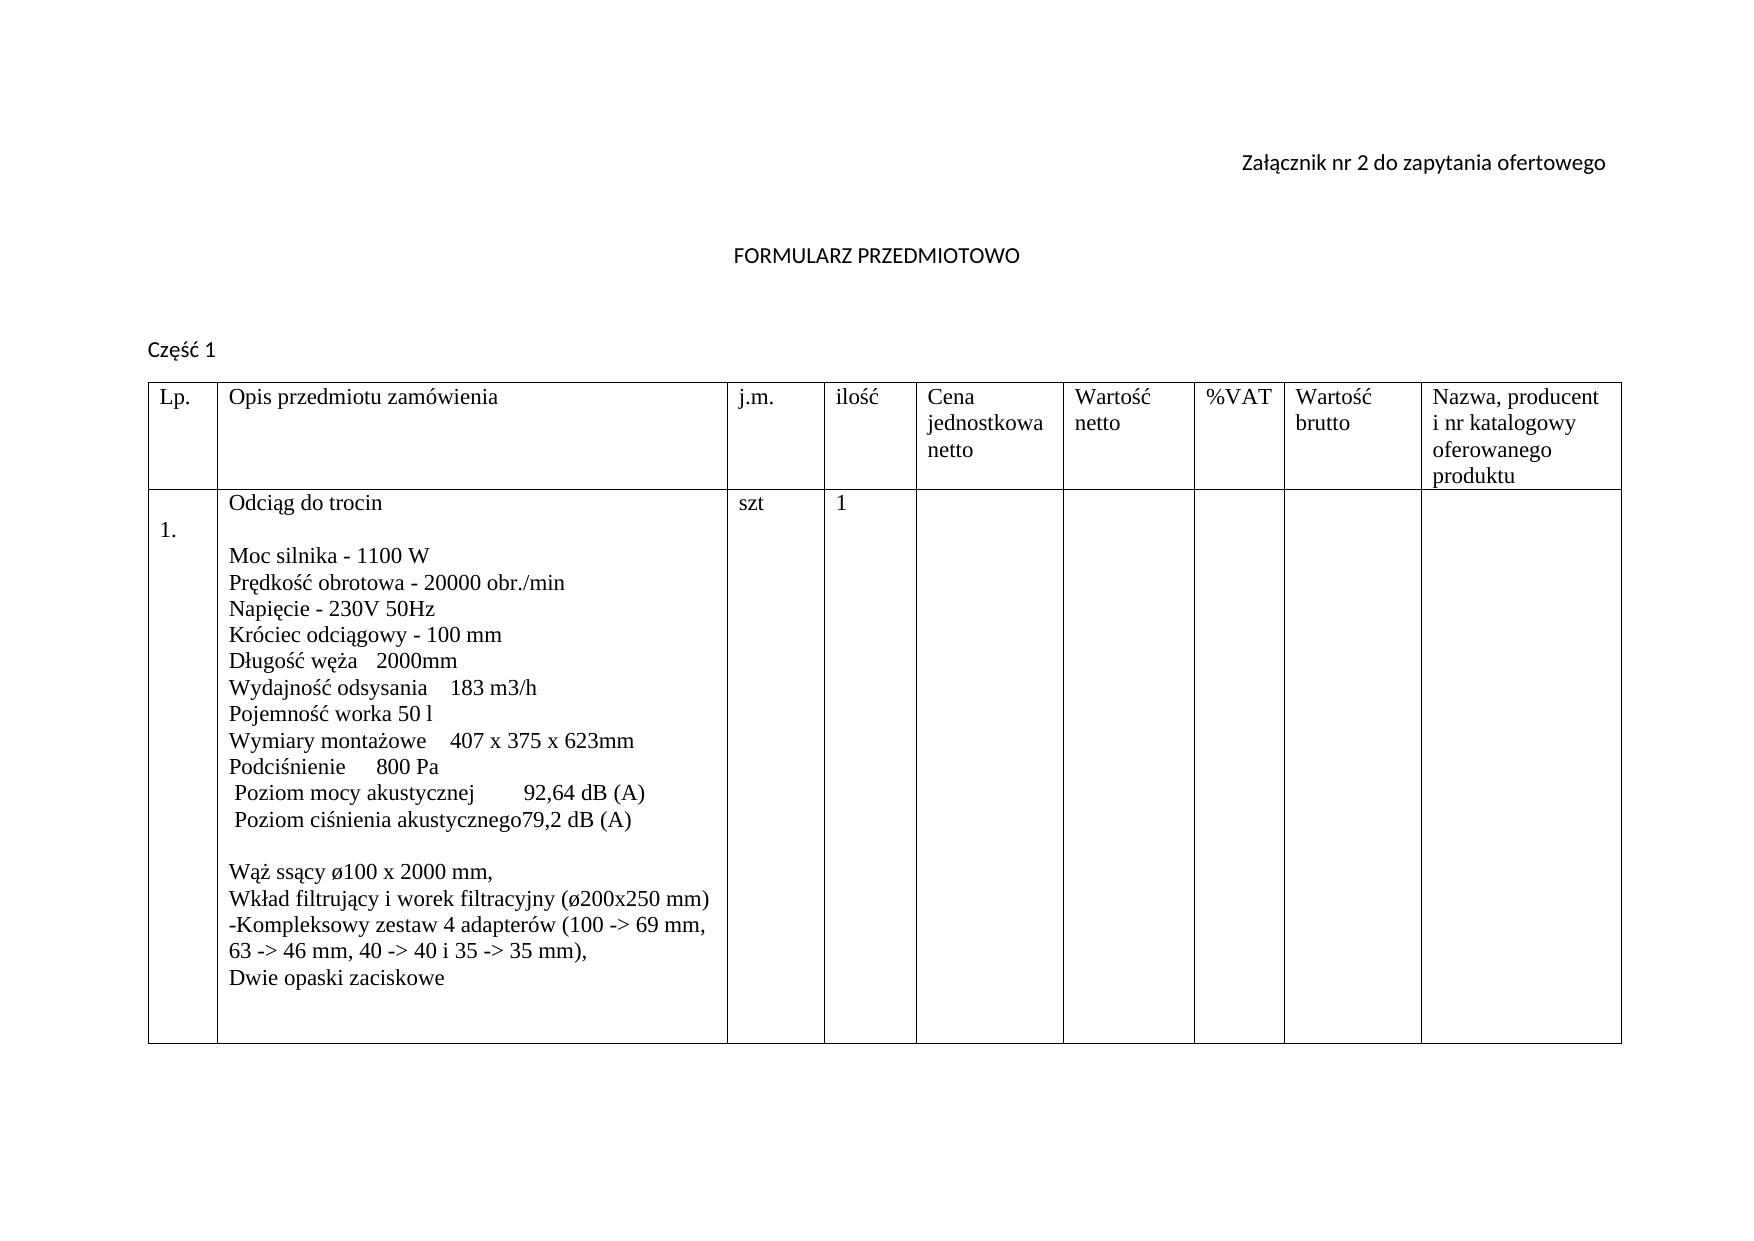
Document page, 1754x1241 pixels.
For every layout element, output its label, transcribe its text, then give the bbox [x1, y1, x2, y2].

text Załącznik nr 2 do zapytania ofertowego [148, 148, 1606, 176]
table_header j.m. [728, 383, 824, 488]
table_header Wartość brutto [1285, 383, 1421, 488]
table_cell szt [728, 490, 824, 1043]
table_cell [917, 490, 1063, 1043]
text Część 1 [148, 335, 1606, 363]
table_cell 1. [149, 490, 217, 1043]
text FORMULARZ PRZEDMIOTOWO [148, 241, 1606, 269]
table_cell [1422, 490, 1621, 1043]
table_cell [1195, 490, 1284, 1043]
table_header %VAT [1195, 383, 1284, 488]
table_header Wartość netto [1064, 383, 1194, 488]
table_cell [1064, 490, 1194, 1043]
table_cell Odciąg do trocin Moc silnika - 1100 W Prędkość obrotowa - 20000 obr./min Napięcie - 230V 50Hz Króciec odciągowy - 100 mm Długość węża 2000mm Wydajność odsysania 183 m3/h Pojemność worka 50 l Wymiary montażowe 407 x 375 x 623mm Podciśnienie 800 Pa Poziom mocy akustycznej 92,64 dB (A) Poziom ciśnienia akustycznego79,2 dB (A) Wąż ssący ø100 x 2000 mm, Wkład filtrujący i worek filtracyjny (ø200x250 mm) -Kompleksowy zestaw 4 adapterów (100 -> 69 mm, 63 -> 46 mm, 40 -> 40 i 35 -> 35 mm), Dwie opaski zaciskowe [218, 490, 727, 1043]
table_header Opis przedmiotu zamówienia [218, 383, 727, 488]
table_header Nazwa, producent i nr katalogowy oferowanego produktu [1422, 383, 1621, 488]
table_header Cena jednostkowa netto [917, 383, 1063, 488]
table_cell [1285, 490, 1421, 1043]
table_header ilość [825, 383, 916, 488]
table_header Lp. [149, 383, 217, 488]
table_cell 1 [825, 490, 916, 1043]
